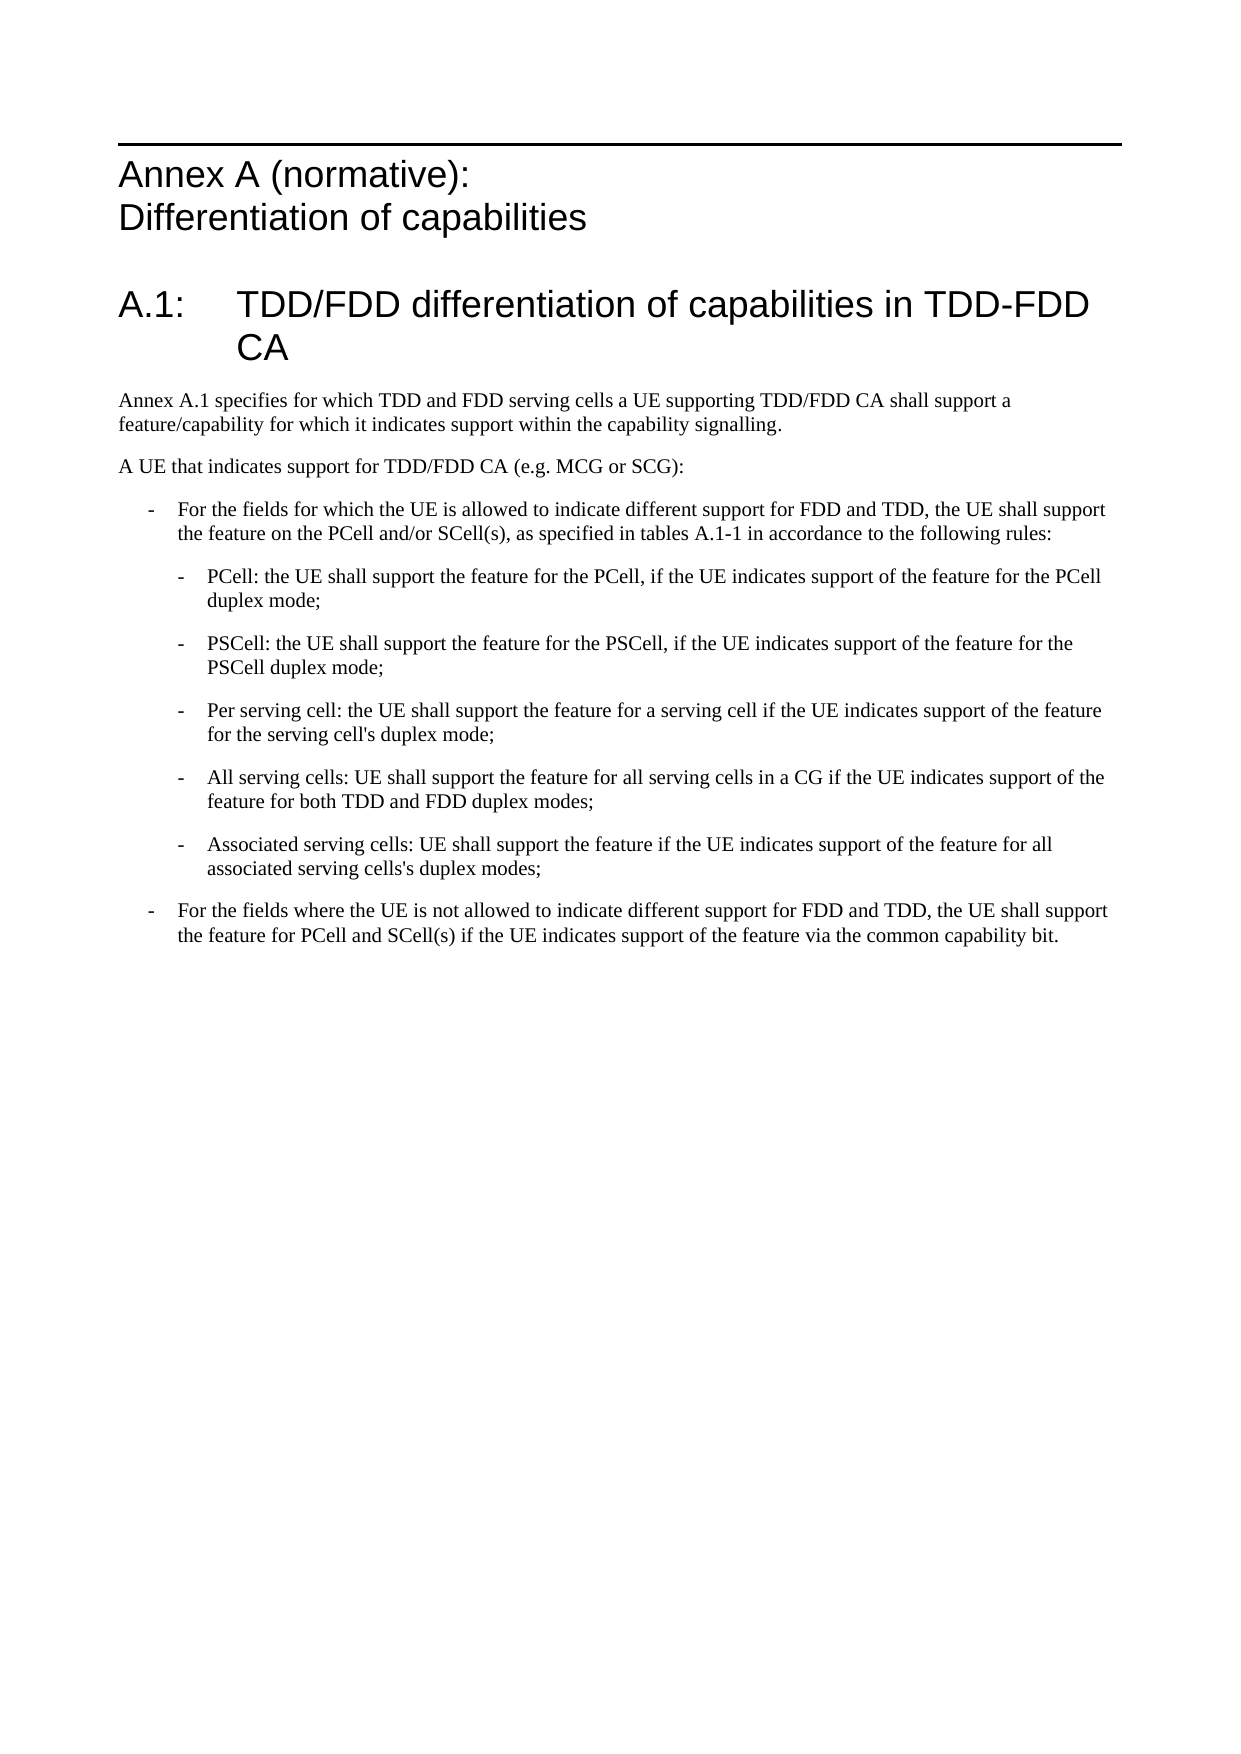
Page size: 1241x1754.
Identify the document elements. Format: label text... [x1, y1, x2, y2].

text Annex A.1 specifies for which TDD and FDD serving cells a UE supporting TDD/FDD CA shall support a feature/capability for which it indicates support within the capability signalling. [118, 387, 1122, 436]
text - For the fields for which the UE is allowed to indicate different support for FDD and TDD, the UE shall support the feature on the PCell and/or SCell(s), as specified in tables A.1-1 in accordance to the following rules: [148, 497, 1122, 545]
text - PSCell: the UE shall support the feature for the PSCell, if the UE indicates support of the feature for the PSCell duplex mode; [177, 631, 1122, 679]
subtitle Annex A (normative): Differentiation of capabilities [118, 146, 1122, 239]
text - For the fields where the UE is not allowed to indicate different support for FDD and TDD, the UE shall support the feature for PCell and SCell(s) if the UE indicates support of the feature via the common capability bit. [148, 898, 1122, 947]
text - PCell: the UE shall support the feature for the PCell, if the UE indicates support of the feature for the PCell duplex mode; [177, 564, 1122, 612]
subtitle A.1: TDD/FDD differentiation of capabilities in TDD-FDD CA [118, 273, 1122, 369]
text - Associated serving cells: UE shall support the feature if the UE indicates support of the feature for all associated serving cells's duplex modes; [177, 832, 1122, 880]
text - All serving cells: UE shall support the feature for all serving cells in a CG if the UE indicates support of the feature for both TDD and FDD duplex modes; [177, 765, 1122, 813]
text - Per serving cell: the UE shall support the feature for a serving cell if the UE indicates support of the feature for the serving cell's duplex mode; [177, 698, 1122, 746]
text A UE that indicates support for TDD/FDD CA (e.g. MCG or SCG): [118, 454, 1122, 478]
